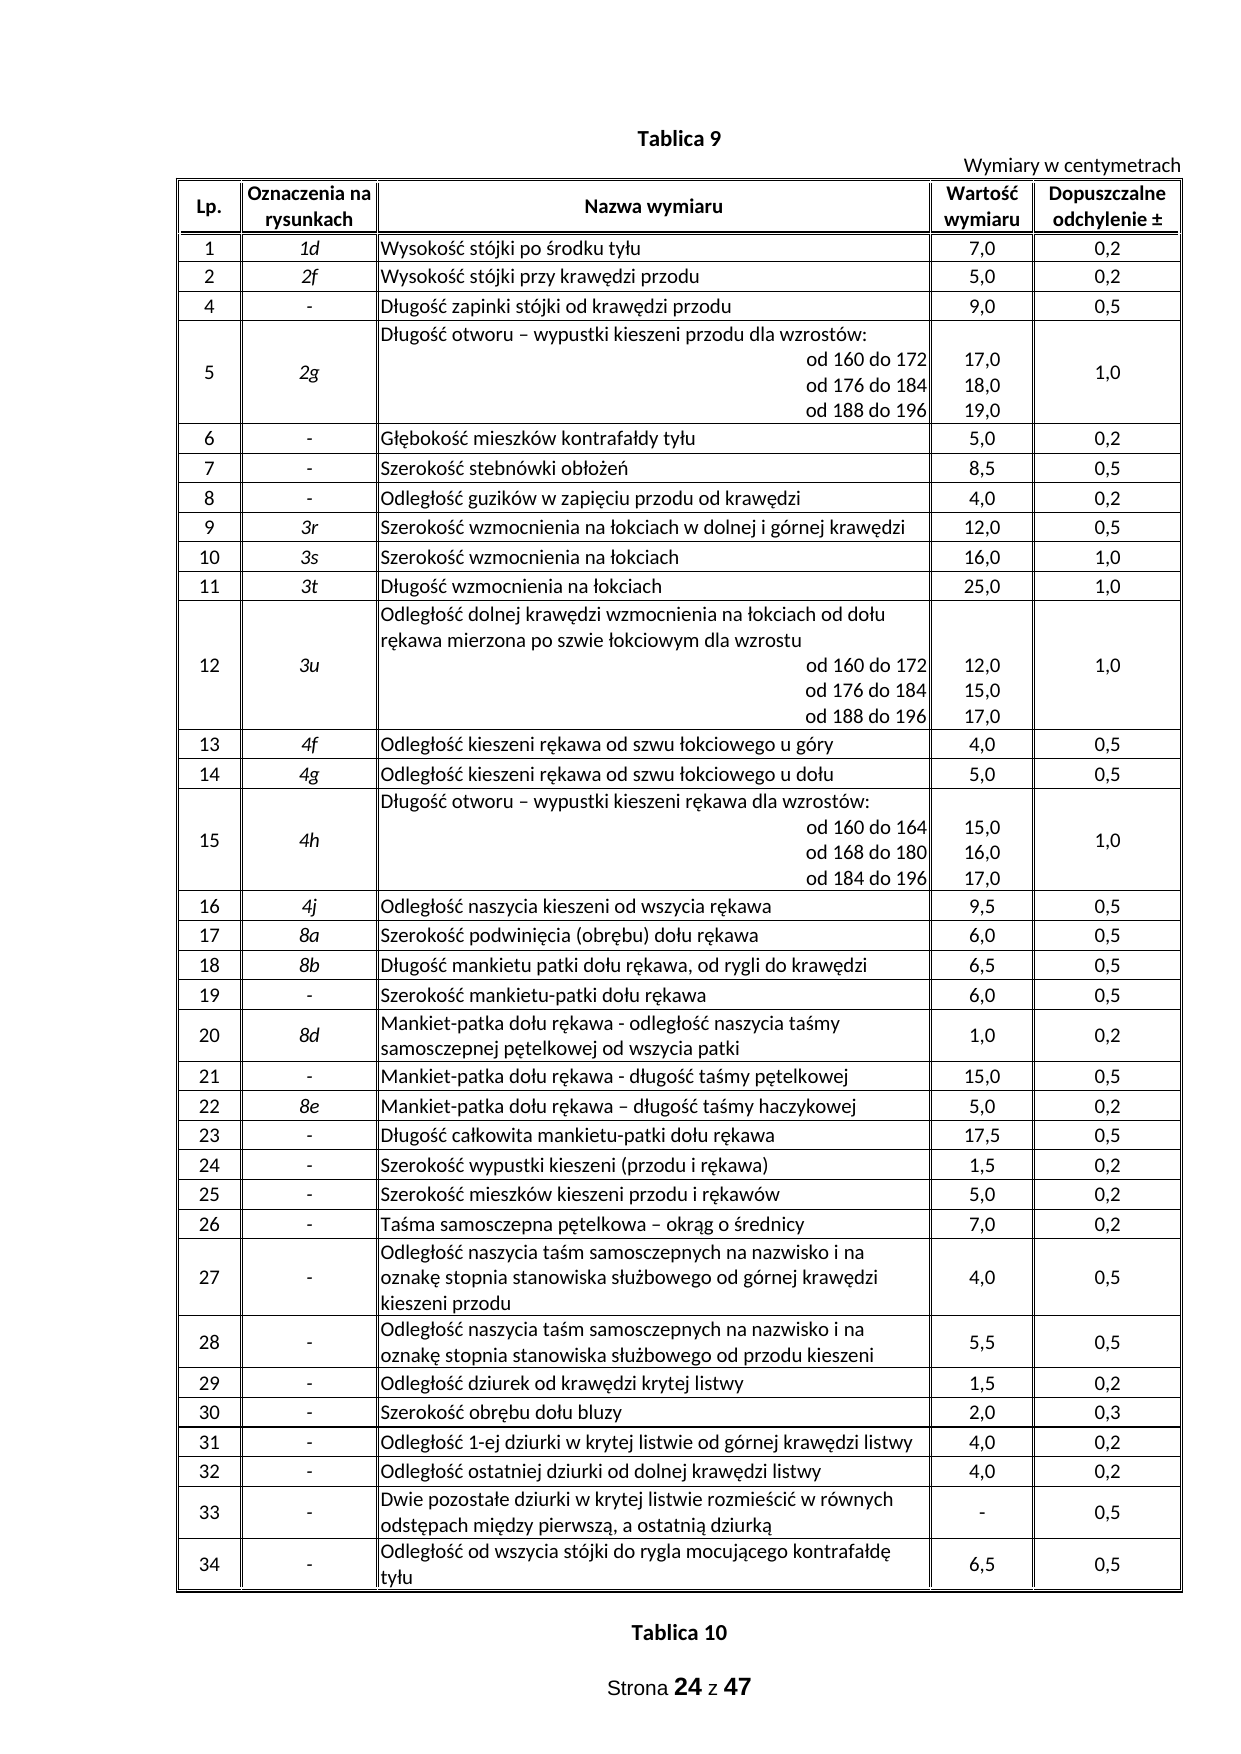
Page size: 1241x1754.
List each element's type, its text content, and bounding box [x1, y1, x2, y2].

table_cell Wysokość stójki przy krawędzi przodu [379, 262, 929, 291]
table_cell Długość otworu – wypustki kieszeni rękawa dla wzrostów: od 160 do 164 od 168 do 180 od 184 do 196 [379, 789, 929, 890]
table_cell Odległość ostatniej dziurki od dolnej krawędzi listwy [379, 1457, 929, 1486]
table_cell 15 [179, 789, 240, 890]
table_cell 0,2 [1035, 1180, 1180, 1208]
table_cell Głębokość mieszków kontrafałdy tyłu [379, 424, 929, 452]
text Tablica 10 [177, 1618, 1181, 1646]
table_cell Szerokość wypustki kieszeni (przodu i rękawa) [379, 1150, 929, 1179]
table_cell 0,5 [1035, 980, 1180, 1009]
table_cell 0,2 [1035, 1210, 1180, 1238]
table_cell - [243, 1180, 376, 1208]
table_cell Szerokość wzmocnienia na łokciach w dolnej i górnej krawędzi [379, 513, 929, 541]
table_cell 0,5 [1035, 1239, 1180, 1315]
table_cell 8d [243, 1010, 376, 1061]
table_cell 32 [179, 1457, 240, 1486]
table_cell 8,5 [932, 454, 1032, 482]
table_cell 4f [243, 730, 376, 758]
text Tablica 9 [177, 124, 1181, 152]
table_cell 9 [179, 513, 240, 541]
table_cell 1,0 [1035, 601, 1180, 728]
table_cell - [243, 1062, 376, 1090]
table_cell 0,2 [1035, 424, 1180, 452]
table_cell 3s [243, 542, 376, 571]
table_cell 4,0 [932, 1239, 1032, 1315]
table_cell 0,2 [1035, 1457, 1180, 1486]
table_header Nazwa wymiaru [377, 181, 930, 231]
table_cell 4,0 [932, 1428, 1032, 1456]
table_cell Szerokość wzmocnienia na łokciach [379, 542, 929, 571]
table_cell Długość zapinki stójki od krawędzi przodu [379, 292, 929, 320]
table_cell 7 [179, 454, 240, 482]
table_cell Odległość kieszeni rękawa od szwu łokciowego u dołu [379, 759, 929, 788]
table_cell 5,0 [932, 424, 1032, 452]
table_cell 11 [179, 572, 240, 600]
table_cell 7,0 [932, 235, 1032, 261]
table_cell 6,0 [932, 921, 1032, 949]
table_cell 24 [179, 1150, 240, 1179]
table_cell 25 [179, 1180, 240, 1208]
table_cell - [241, 1539, 377, 1589]
table_cell 14 [179, 759, 240, 788]
table_cell 27 [179, 1239, 240, 1315]
table_cell Odległość dolnej krawędzi wzmocnienia na łokciach od dołu rękawa mierzona po szwie łokciowym dla wzrostu od 160 do 172 od 176 do 184 od 188 do 196 [379, 601, 929, 728]
table_cell 1,0 [1035, 572, 1180, 600]
table_cell 15,0 [932, 1062, 1032, 1090]
table_cell - [243, 1457, 376, 1486]
table_cell Długość wzmocnienia na łokciach [379, 572, 929, 600]
table_cell 34 [179, 1539, 241, 1589]
table_cell Mankiet-patka dołu rękawa - odległość naszycia taśmy samosczepnej pętelkowej od wszycia patki [379, 1010, 929, 1061]
table_cell 9,0 [932, 292, 1032, 320]
table_cell Odległość 1-ej dziurki w krytej listwie od górnej krawędzi listwy [379, 1428, 929, 1456]
table_cell 0,5 [1035, 454, 1180, 482]
table_cell 2,0 [932, 1398, 1032, 1426]
table_cell Szerokość podwinięcia (obrębu) dołu rękawa [379, 921, 929, 949]
table_cell 33 [179, 1487, 240, 1537]
table_cell 26 [179, 1210, 240, 1238]
table_cell Odległość naszycia kieszeni od wszycia rękawa [379, 891, 929, 920]
table_cell 0,5 [1035, 1487, 1180, 1537]
table_cell 29 [179, 1368, 240, 1397]
table_cell - [932, 1487, 1032, 1537]
table_cell Odległość naszycia taśm samosczepnych na nazwisko i na oznakę stopnia stanowiska służbowego od górnej krawędzi kieszeni przodu [379, 1239, 929, 1315]
table_cell 25,0 [932, 572, 1032, 600]
table_cell 4j [243, 891, 376, 920]
table_cell 16,0 [932, 542, 1032, 571]
table_cell 0,2 [1035, 1150, 1180, 1179]
table_cell - [243, 1121, 376, 1149]
table_cell 0,5 [1034, 1539, 1180, 1589]
table_cell 4 [179, 292, 240, 320]
table_cell 0,5 [1035, 921, 1180, 949]
table_cell 4h [243, 789, 376, 890]
table_cell - [243, 1428, 376, 1456]
table_cell - [243, 1398, 376, 1426]
table_cell Odległość dziurek od krawędzi krytej listwy [379, 1368, 929, 1397]
table_cell 5 [179, 321, 240, 423]
table_cell 23 [179, 1121, 240, 1149]
table_cell - [243, 483, 376, 512]
table_cell 1,5 [932, 1368, 1032, 1397]
table_cell 31 [179, 1428, 240, 1456]
table_cell Długość całkowita mankietu-patki dołu rękawa [379, 1121, 929, 1149]
table_cell 20 [179, 1010, 240, 1061]
table_header Dopuszczalne odchylenie ± [1034, 181, 1180, 231]
table_cell Dwie pozostałe dziurki w krytej listwie rozmieścić w równych odstępach między pierwszą, a ostatnią dziurką [379, 1487, 929, 1537]
table_cell 1,0 [932, 1010, 1032, 1061]
table_cell 1,0 [1035, 789, 1180, 890]
table_cell 16 [179, 891, 240, 920]
table_cell 12,0 15,0 17,0 [932, 601, 1032, 728]
table_cell 17,5 [932, 1121, 1032, 1149]
table_cell 10 [179, 542, 240, 571]
table_cell 17 [179, 921, 240, 949]
table_cell 12,0 [932, 513, 1032, 541]
table_cell Odległość od wszycia stójki do rygla mocującego kontrafałdę tyłu [377, 1539, 930, 1589]
table_cell 21 [179, 1062, 240, 1090]
table_cell 1,5 [932, 1150, 1032, 1179]
table_cell 5,0 [932, 1180, 1032, 1208]
table_cell 4,0 [932, 730, 1032, 758]
table_cell Odległość guzików w zapięciu przodu od krawędzi [379, 483, 929, 512]
table_cell 5,0 [932, 1091, 1032, 1120]
table_cell 1d [243, 235, 376, 261]
table_cell 5,5 [932, 1316, 1032, 1367]
table_cell 28 [179, 1316, 240, 1367]
table_cell Odległość naszycia taśm samosczepnych na nazwisko i na oznakę stopnia stanowiska służbowego od przodu kieszeni [379, 1316, 929, 1367]
table_cell 2f [243, 262, 376, 291]
table_cell 0,5 [1035, 1121, 1180, 1149]
table_cell 0,2 [1035, 1368, 1180, 1397]
table_cell - [243, 1239, 376, 1315]
table_cell 0,5 [1035, 513, 1180, 541]
table_cell 1,0 [1035, 542, 1180, 571]
table_cell 1,0 [1035, 321, 1180, 423]
table_cell - [243, 1316, 376, 1367]
table_cell 0,5 [1035, 891, 1180, 920]
table_cell 8e [243, 1091, 376, 1120]
table_cell 1 [179, 231, 240, 261]
table_cell 0,3 [1035, 1398, 1180, 1426]
table_cell 0,2 [1035, 1010, 1180, 1061]
table_cell Szerokość mankietu-patki dołu rękawa [379, 980, 929, 1009]
table_cell Mankiet-patka dołu rękawa – długość taśmy haczykowej [379, 1091, 929, 1120]
table_cell 18 [179, 951, 240, 979]
table_cell 4g [243, 759, 376, 788]
table_cell - [243, 292, 376, 320]
table_cell - [243, 1368, 376, 1397]
table_cell 13 [179, 730, 240, 758]
table_cell 0,5 [1035, 1316, 1180, 1367]
table_cell 7,0 [932, 1210, 1032, 1238]
table_cell 8 [179, 483, 240, 512]
table_cell 5,0 [932, 262, 1032, 291]
table_cell - [243, 454, 376, 482]
table_header Oznaczenia na rysunkach [241, 181, 377, 231]
table_cell 17,0 18,0 19,0 [932, 321, 1032, 423]
table_cell 0,5 [1035, 951, 1180, 979]
table_cell 3t [243, 572, 376, 600]
table_cell 6 [179, 424, 240, 452]
table_cell 0,2 [1035, 262, 1180, 291]
table_cell 0,5 [1035, 759, 1180, 788]
table_cell 15,0 16,0 17,0 [932, 789, 1032, 890]
table_cell Szerokość obrębu dołu bluzy [379, 1398, 929, 1426]
table_header Lp. [179, 181, 241, 231]
table_cell 0,5 [1035, 292, 1180, 320]
table_cell 19 [179, 980, 240, 1009]
table_cell Mankiet-patka dołu rękawa - długość taśmy pętelkowej [379, 1062, 929, 1090]
table_header Wartość wymiaru [930, 179, 1034, 231]
table_cell 4,0 [932, 1457, 1032, 1486]
table_cell Taśma samosczepna pętelkowa – okrąg o średnicy [379, 1210, 929, 1238]
table_cell 0,2 [1035, 1091, 1180, 1120]
table_cell - [243, 1210, 376, 1238]
table_cell 2 [179, 262, 240, 291]
table_cell Szerokość mieszków kieszeni przodu i rękawów [379, 1180, 929, 1208]
table_cell 8b [243, 951, 376, 979]
table_cell 0,2 [1035, 483, 1180, 512]
table_cell 9,5 [932, 891, 1032, 920]
table_cell 3r [243, 513, 376, 541]
table_cell - [243, 1487, 376, 1537]
table_cell 6,5 [930, 1539, 1034, 1589]
table_cell Odległość kieszeni rękawa od szwu łokciowego u góry [379, 730, 929, 758]
table_cell Wysokość stójki po środku tyłu [379, 235, 929, 261]
table_cell 22 [179, 1091, 240, 1120]
table_cell 6,0 [932, 980, 1032, 1009]
table_cell 8a [243, 921, 376, 949]
table_cell Szerokość stebnówki obłożeń [379, 454, 929, 482]
table_cell Długość mankietu patki dołu rękawa, od rygli do krawędzi [379, 951, 929, 979]
table_cell 2g [243, 321, 376, 423]
table_cell 0,5 [1035, 730, 1180, 758]
table_cell 0,2 [1035, 231, 1180, 261]
text Wymiary w centymetrach [177, 152, 1181, 177]
table_cell 30 [179, 1398, 240, 1426]
table_cell 4,0 [932, 483, 1032, 512]
table_cell 0,2 [1035, 1428, 1180, 1456]
table_cell 0,5 [1035, 1062, 1180, 1090]
table_cell - [243, 980, 376, 1009]
table_cell - [243, 424, 376, 452]
table_cell 12 [179, 601, 240, 728]
table_cell Długość otworu – wypustki kieszeni przodu dla wzrostów: od 160 do 172 od 176 do 184 od 188 do 196 [379, 321, 929, 423]
table_cell 6,5 [932, 951, 1032, 979]
table_cell 3u [243, 601, 376, 728]
table_cell 5,0 [932, 759, 1032, 788]
table_cell - [243, 1150, 376, 1179]
